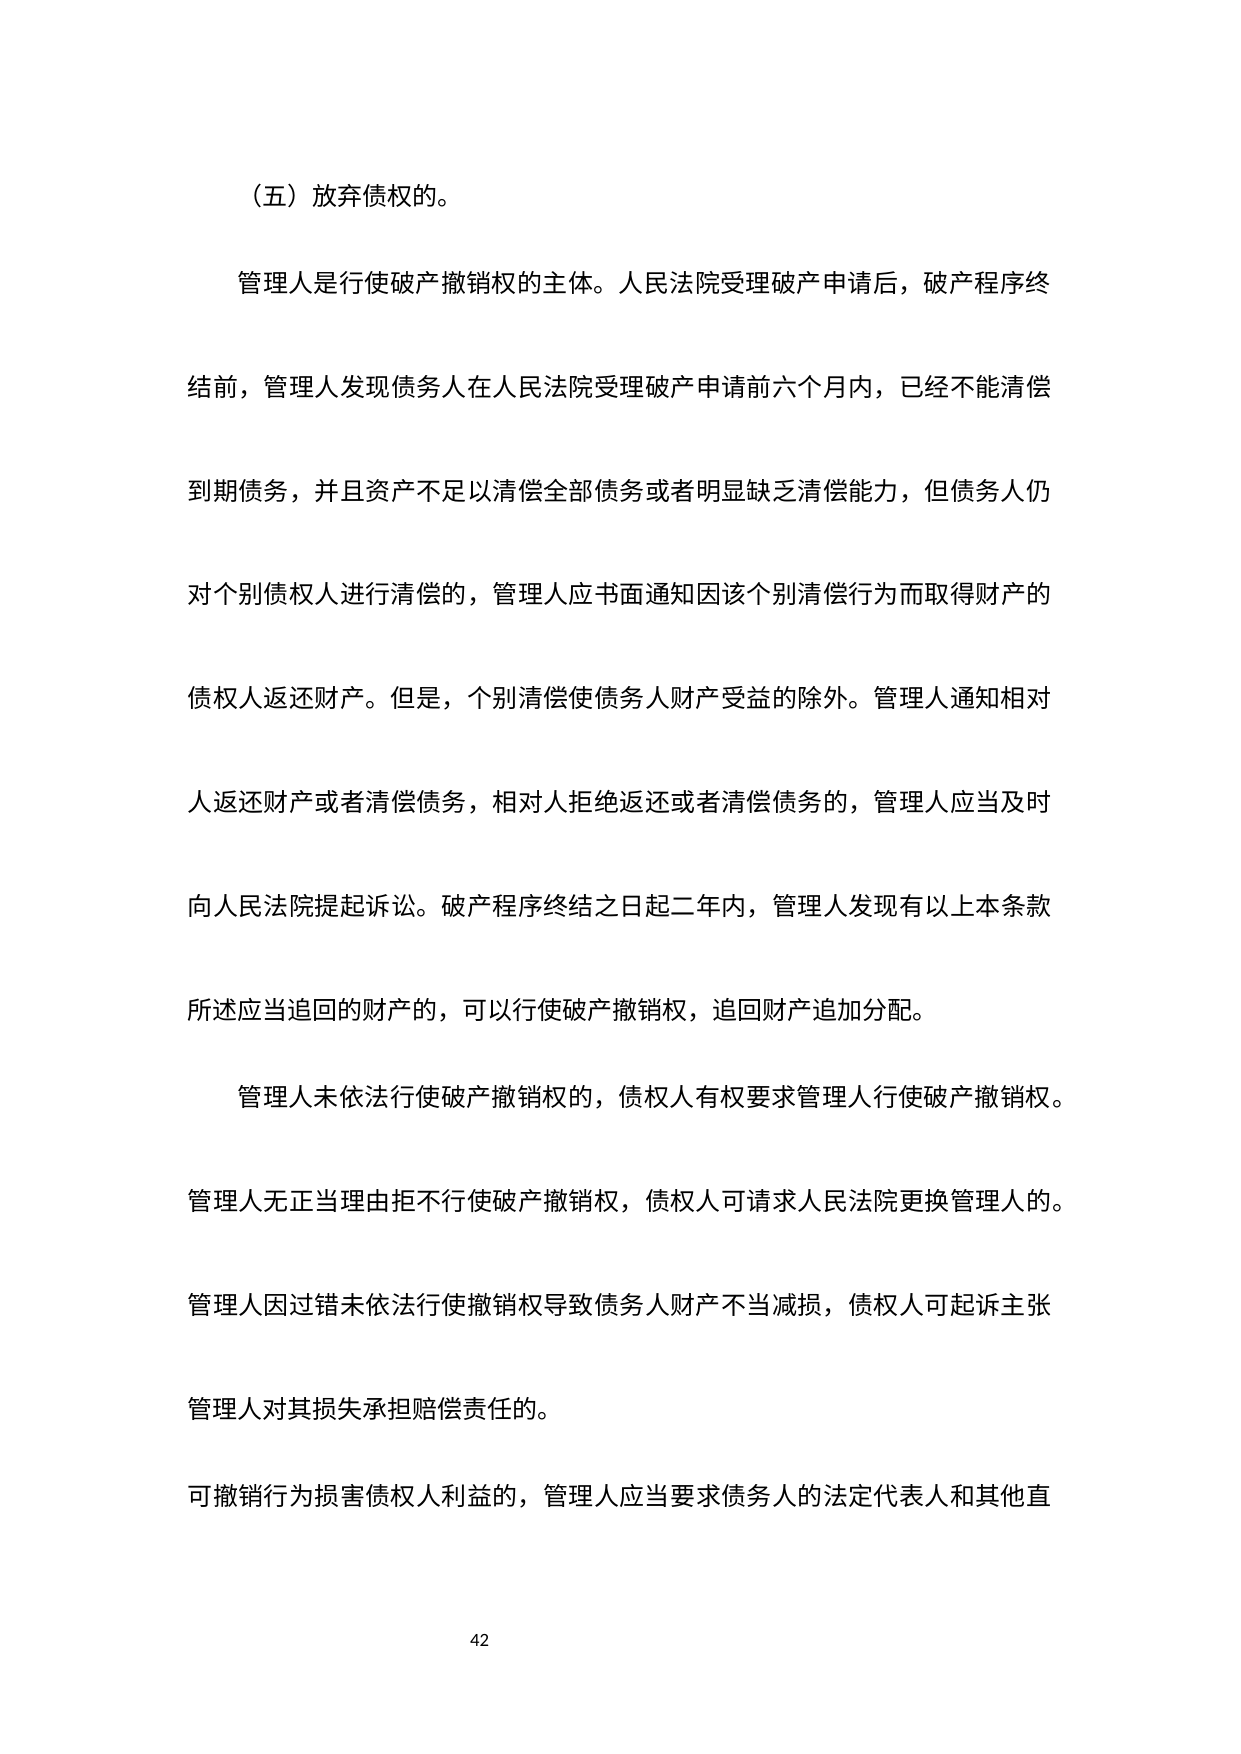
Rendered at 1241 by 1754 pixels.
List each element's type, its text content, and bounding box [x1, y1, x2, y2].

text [187, 1462, 1053, 1527]
text 管理人未依法行使破产撤销权的，债权人有权要求管理人行使破产撤销权。管理人无正当理由拒不行使破产撤销权，债权人可请求人民法院更换管理人的。管理人因过错未依法行使撤销权导致债务人财产不当减损，债权人可起诉主张管理人对其损失承担赔偿责任的。 [187, 1063, 1053, 1440]
text 管理人是行使破产撤销权的主体。人民法院受理破产申请后，破产程序终结前，管理人发现债务人在人民法院受理破产申请前六个月内，已经不能清偿到期债务，并且资产不足以清偿全部债务或者明显缺乏清偿能力，但债务人仍对个别债权人进行清偿的，管理人应书面通知因该个别清偿行为而取得财产的债权人返还财产。但是，个别清偿使债务人财产受益的除外。管理人通知相对人返还财产或者清偿债务，相对人拒绝返还或者清偿债务的，管理人应当及时向人民法院提起诉讼。破产程序终结之日起二年内，管理人发现有以上本条款所述应当追回的财产的，可以行使破产撤销权，追回财产追加分配。 [187, 249, 1053, 1041]
text （五）放弃债权的。 [187, 162, 1053, 227]
